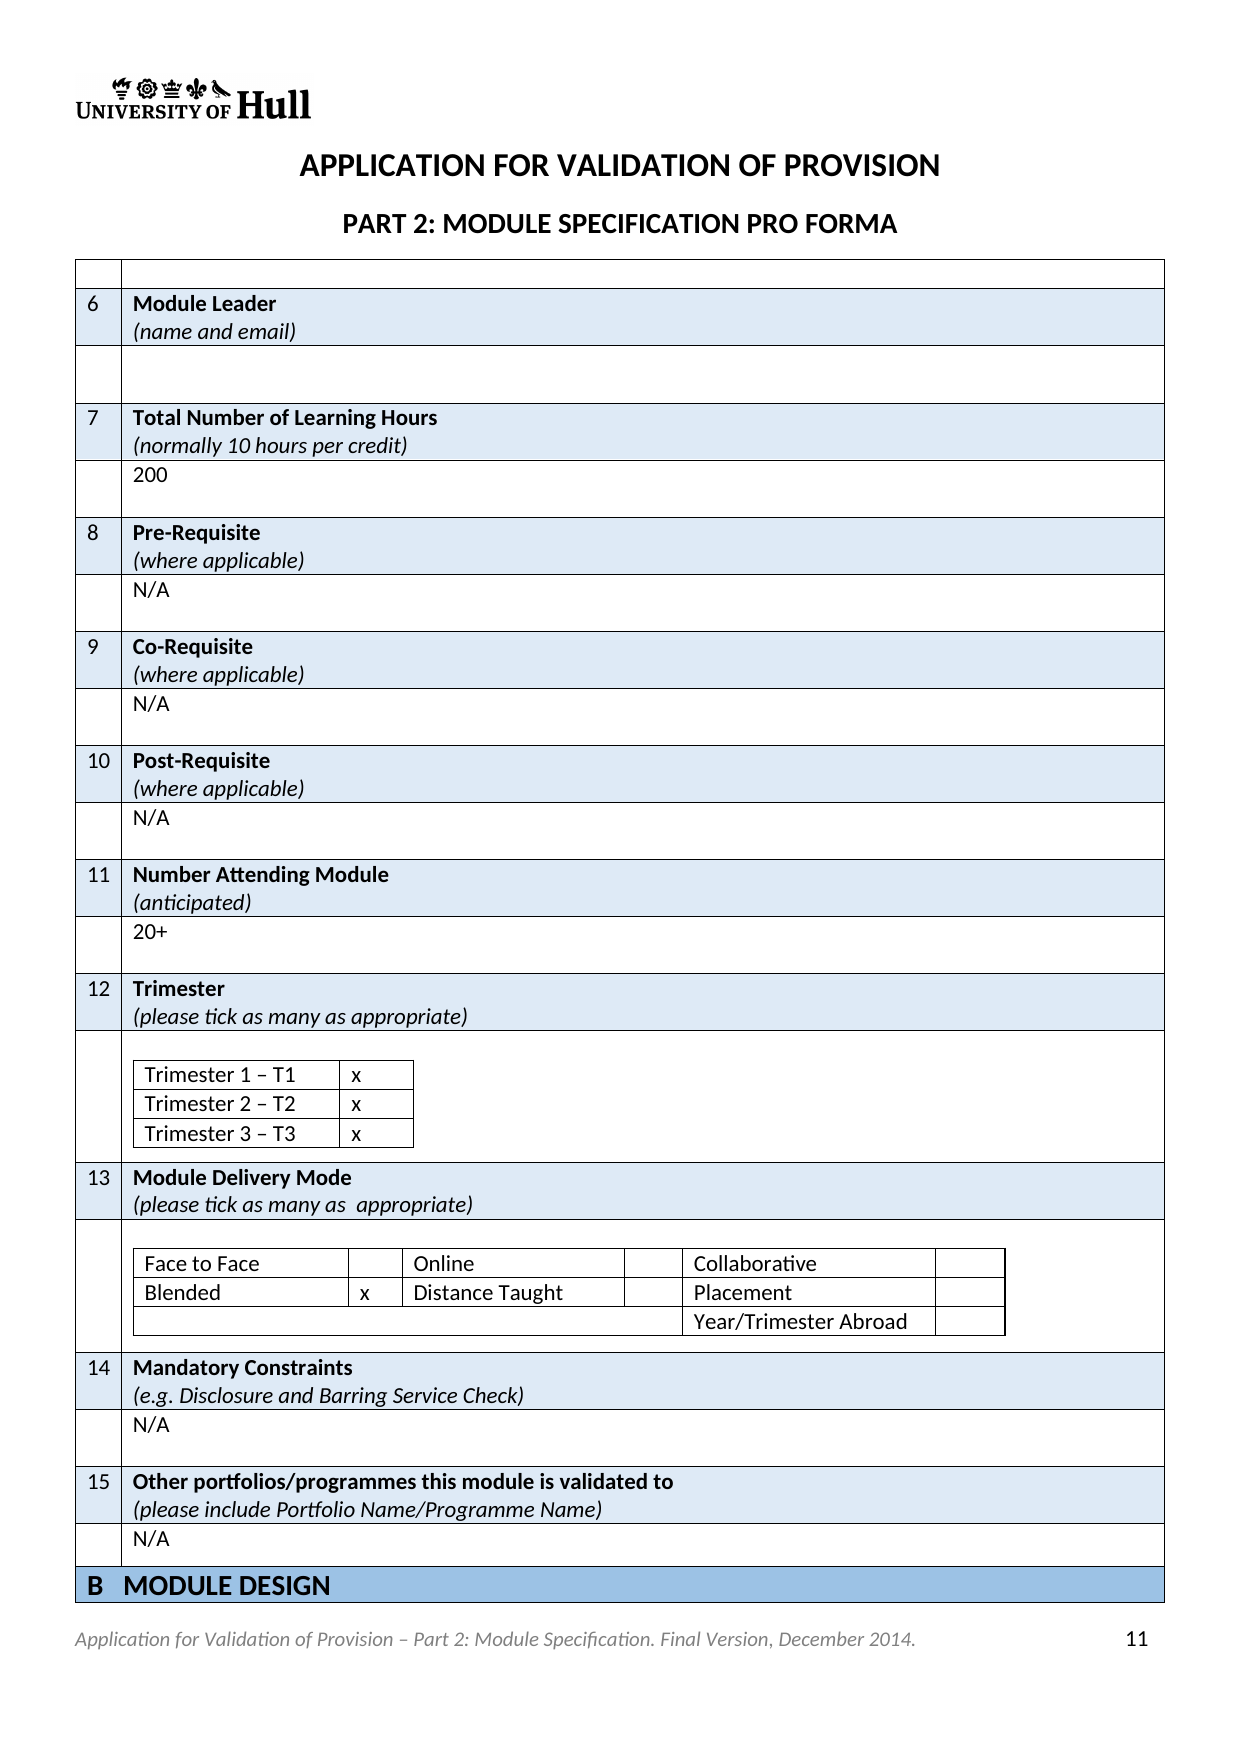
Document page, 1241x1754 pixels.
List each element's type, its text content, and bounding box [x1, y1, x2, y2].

table_cell N/A [122, 1524, 1164, 1566]
table_cell Co-Requisite (where applicable) [122, 632, 1164, 688]
table_cell N/A [122, 803, 1164, 859]
table_cell 12 [76, 974, 121, 1030]
table_cell 20+ [122, 917, 1164, 973]
table_cell N/A [122, 575, 1164, 631]
table_cell B MODULE DESIGN [76, 1567, 1164, 1602]
table_cell Mandatory Constraints (e.g. Disclosure and Barring Service Check) [122, 1353, 1164, 1409]
table_cell [76, 689, 121, 745]
table_cell N/A [122, 1410, 1164, 1466]
table_cell 14 [76, 1353, 121, 1409]
table_cell 200 [122, 461, 1164, 517]
table_cell 6 [76, 289, 121, 345]
table_cell Pre-Requisite (where applicable) [122, 518, 1164, 574]
table_cell N/A [122, 689, 1164, 745]
table_cell Module Delivery Mode (please tick as many as appropriate) [122, 1163, 1164, 1219]
table_cell 15 [76, 1467, 121, 1523]
table_cell [122, 346, 1164, 402]
table_cell [76, 1410, 121, 1466]
table_cell [76, 346, 121, 402]
table_cell Module Leader (name and email) [122, 289, 1164, 345]
table_cell Post-Requisite (where applicable) [122, 746, 1164, 802]
table_cell [76, 461, 121, 517]
table_cell [76, 917, 121, 973]
table_cell Number Attending Module (anticipated) [122, 860, 1164, 916]
table_cell 8 [76, 518, 121, 574]
picture [75, 73, 314, 126]
table_cell [76, 260, 121, 288]
table_cell 13 [76, 1163, 121, 1219]
table_cell 11 [76, 860, 121, 916]
table_cell [76, 803, 121, 859]
table_cell 7 [76, 404, 121, 459]
table_cell Other portfolios/programmes this module is validated to (please include Portfolio Name/Programme Name) [122, 1467, 1164, 1523]
table_cell [76, 1220, 121, 1352]
table_cell 20 [122, 260, 1164, 288]
table_cell [122, 1220, 1164, 1352]
table_cell [76, 1524, 121, 1566]
table_cell 9 [76, 632, 121, 688]
table_cell [122, 1031, 1164, 1162]
table_cell Total Number of Learning Hours (normally 10 hours per credit) [122, 404, 1164, 459]
table_cell [76, 575, 121, 631]
table_cell [76, 1031, 121, 1162]
table_cell Trimester (please tick as many as appropriate) [122, 974, 1164, 1030]
table_cell 10 [76, 746, 121, 802]
